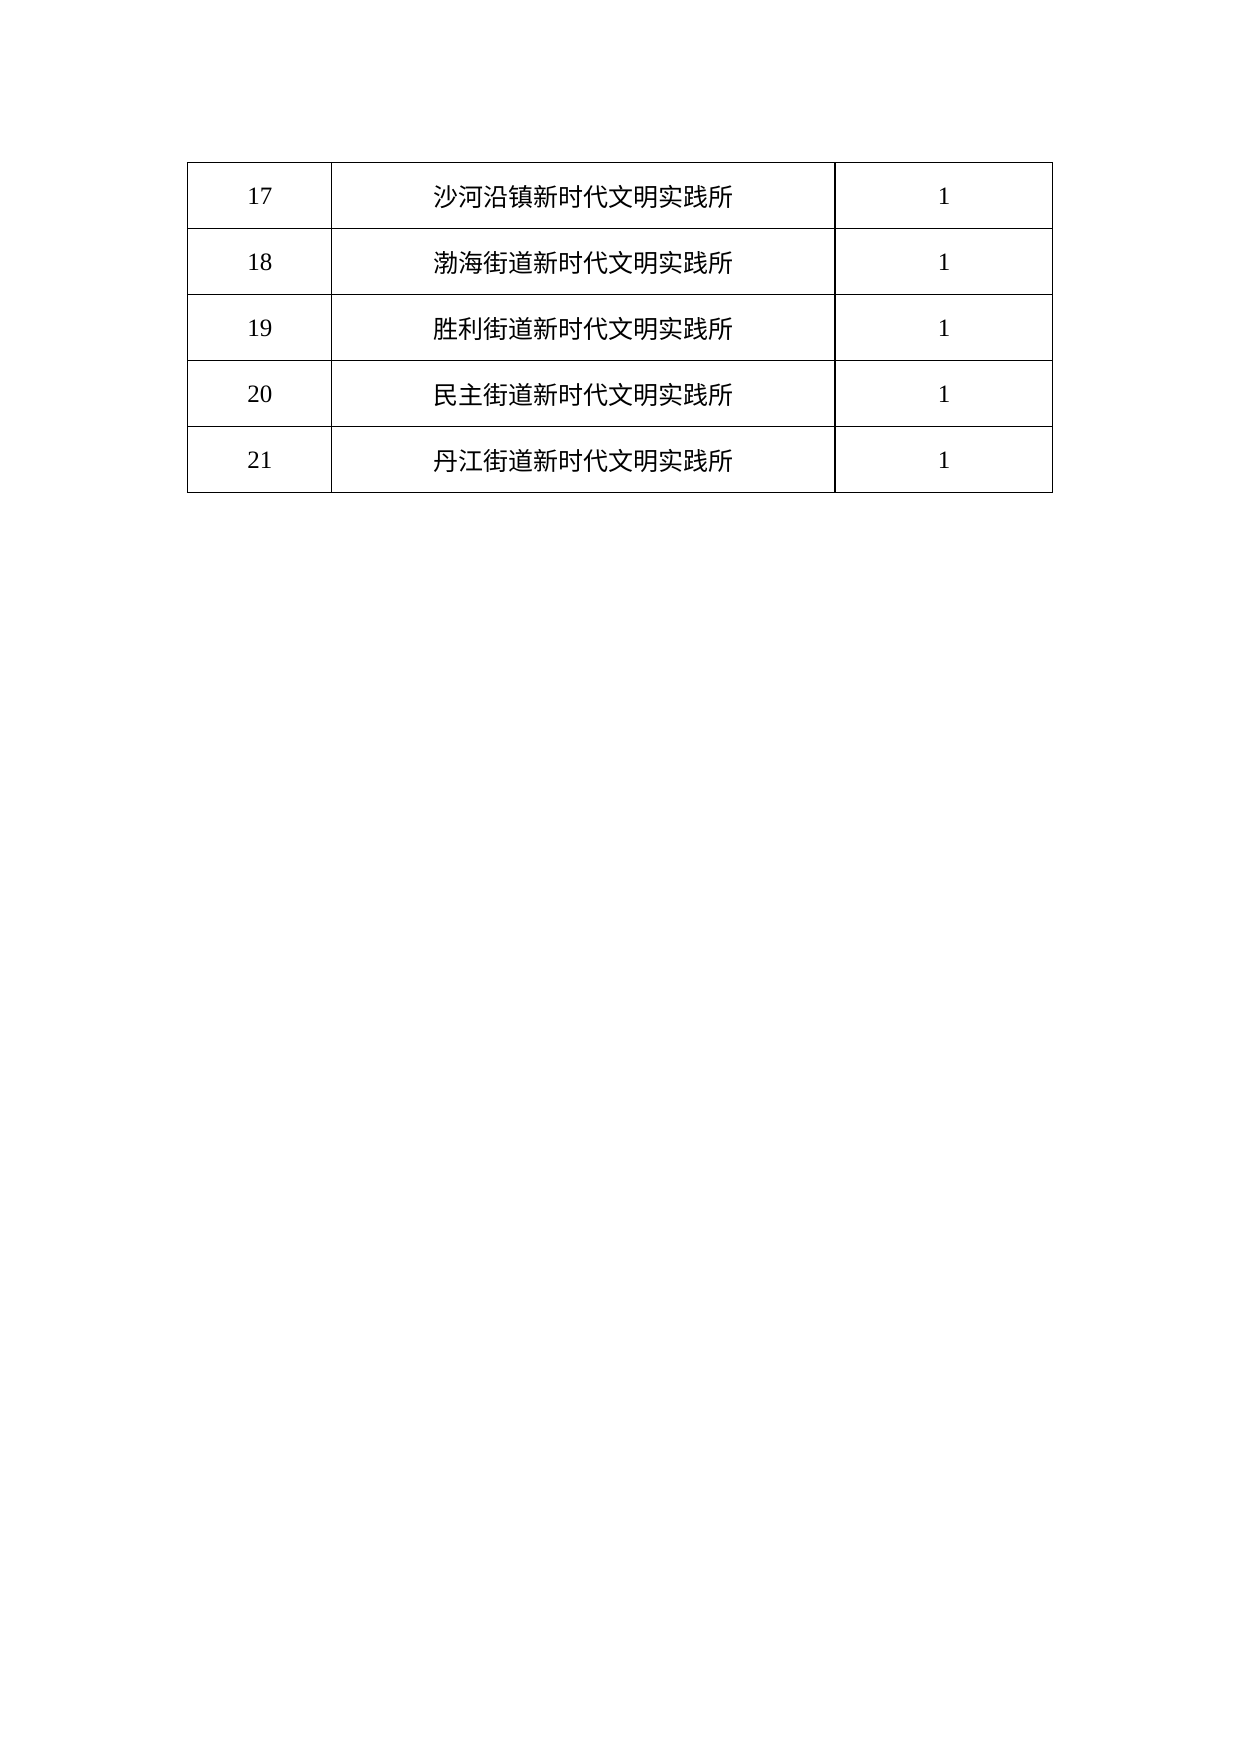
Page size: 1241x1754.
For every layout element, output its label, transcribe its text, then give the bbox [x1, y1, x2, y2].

table_cell 1 [836, 427, 1052, 492]
table_cell 20 [188, 361, 331, 426]
table_cell 19 [188, 295, 331, 360]
table_cell 18 [188, 229, 331, 294]
table_cell 1 [836, 229, 1052, 294]
table_cell 胜利街道新时代文明实践所 [332, 295, 834, 360]
table_cell 17 [188, 163, 331, 228]
table_cell 1 [836, 295, 1052, 360]
table_cell 渤海街道新时代文明实践所 [332, 229, 834, 294]
table_cell 21 [188, 427, 331, 492]
table_cell 1 [836, 163, 1052, 228]
table_cell 丹江街道新时代文明实践所 [332, 427, 834, 492]
table_cell 民主街道新时代文明实践所 [332, 361, 834, 426]
table_cell 1 [836, 361, 1052, 426]
table_cell 沙河沿镇新时代文明实践所 [332, 163, 834, 228]
